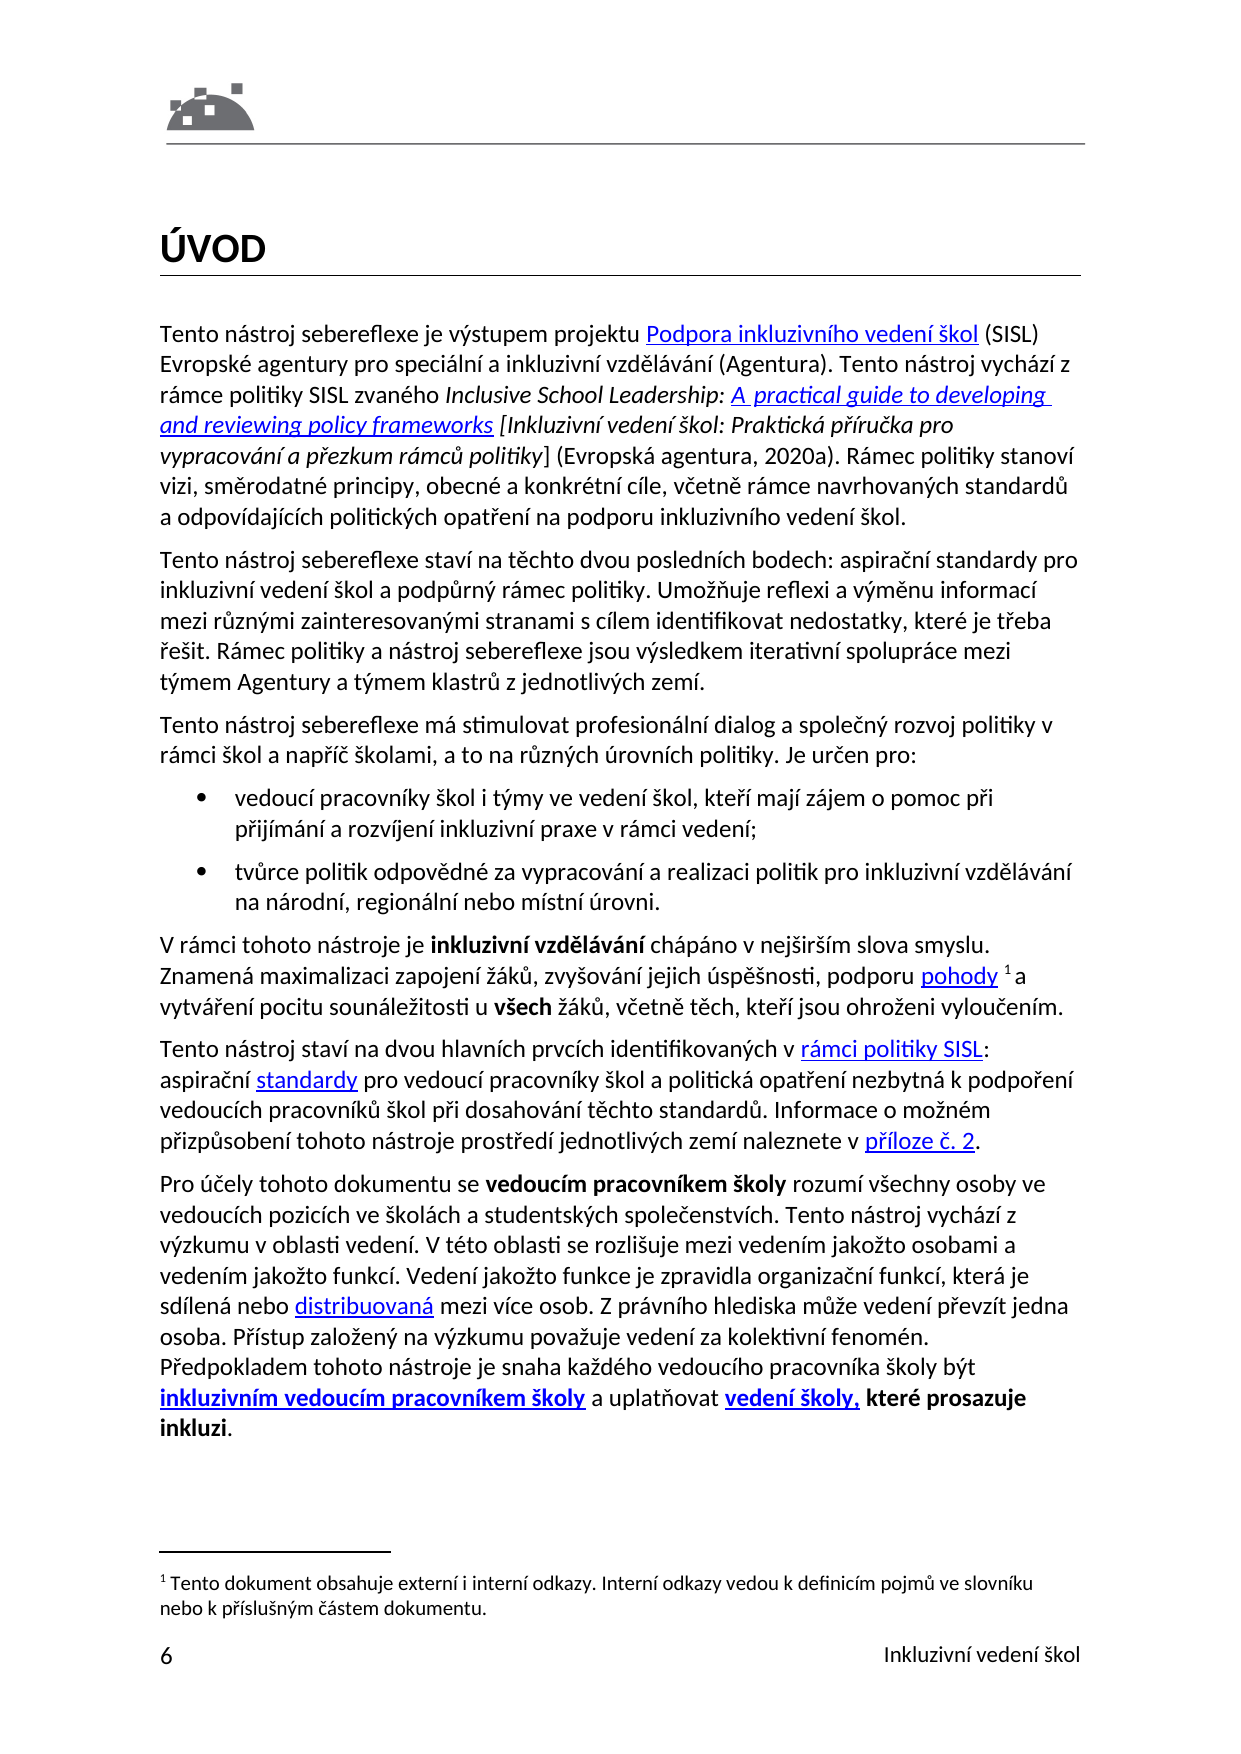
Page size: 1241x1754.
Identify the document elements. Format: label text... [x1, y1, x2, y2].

list vedoucí pracovníky škol i týmy ve vedení škol, kteří mají zájem o pomoc při přijímání a rozvíjení inkluzivní praxe v rámci vedení; [197, 782, 1081, 843]
subtitle Úvod [159, 222, 1081, 276]
text Tento nástroj sebereflexe má stimulovat profesionální dialog a společný rozvoj politiky v rámci škol a napříč školami, a to na různých úrovních politiky. Je určen pro: [159, 709, 1081, 770]
list tvůrce politik odpovědné za vypracování a realizaci politik pro inkluzivní vzdělávání na národní, regionální nebo místní úrovni. [197, 856, 1081, 917]
text Tento nástroj sebereflexe staví na těchto dvou posledních bodech: aspirační standardy pro inkluzivní vedení škol a podpůrný rámec politiky. Umožňuje reflexi a výměnu informací mezi různými zainteresovanými stranami s cílem identifikovat nedostatky, které je třeba řešit. Rámec politiky a nástroj sebereflexe jsou výsledkem iterativní spolupráce mezi týmem Agentury a týmem klastrů z jednotlivých zemí. [159, 544, 1081, 696]
picture [159, 73, 1090, 152]
text V rámci tohoto nástroje je inkluzivní vzdělávání chápáno v nejširším slova smyslu. Znamená maximalizaci zapojení žáků, zvyšování jejich úspěšnosti, podporu pohody a vytváření pocitu sounáležitosti u všech žáků, včetně těch, kteří jsou ohroženi vyloučením. [159, 929, 1081, 1021]
text Tento nástroj sebereflexe je výstupem projektu Podpora inkluzivního vedení škol (SISL) Evropské agentury pro speciální a inkluzivní vzdělávání (Agentura). Tento nástroj vychází z rámce politiky SISL zvaného Inclusive School Leadership: A practical guide to developing and reviewing policy frameworks [Inkluzivní vedení škol: Praktická příručka pro vypracování a přezkum rámců politiky] (Evropská agentura, 2020a). Rámec politiky stanoví vizi, směrodatné principy, obecné a konkrétní cíle, včetně rámce navrhovaných standardů a odpovídajících politických opatření na podporu inkluzivního vedení škol. [159, 318, 1081, 531]
text Tento nástroj staví na dvou hlavních prvcích identifikovaných v rámci politiky SISL: aspirační standardy pro vedoucí pracovníky škol a politická opatření nezbytná k podpoření vedoucích pracovníků škol při dosahování těchto standardů. Informace o možném přizpůsobení tohoto nástroje prostředí jednotlivých zemí naleznete v příloze č. 2. [159, 1034, 1081, 1156]
text Pro účely tohoto dokumentu se vedoucím pracovníkem školy rozumí všechny osoby ve vedoucích pozicích ve školách a studentských společenstvích. Tento nástroj vychází z výzkumu v oblasti vedení. V této oblasti se rozlišuje mezi vedením jakožto osobami a vedením jakožto funkcí. Vedení jakožto funkce je zpravidla organizační funkcí, která je sdílená nebo distribuovaná mezi více osob. Z právního hlediska může vedení převzít jedna osoba. Přístup založený na výzkumu považuje vedení za kolektivní fenomén. Předpokladem tohoto nástroje je snaha každého vedoucího pracovníka školy být inkluzivním vedoucím pracovníkem školy a uplatňovat vedení školy, které prosazuje inkluzi. [159, 1168, 1081, 1443]
